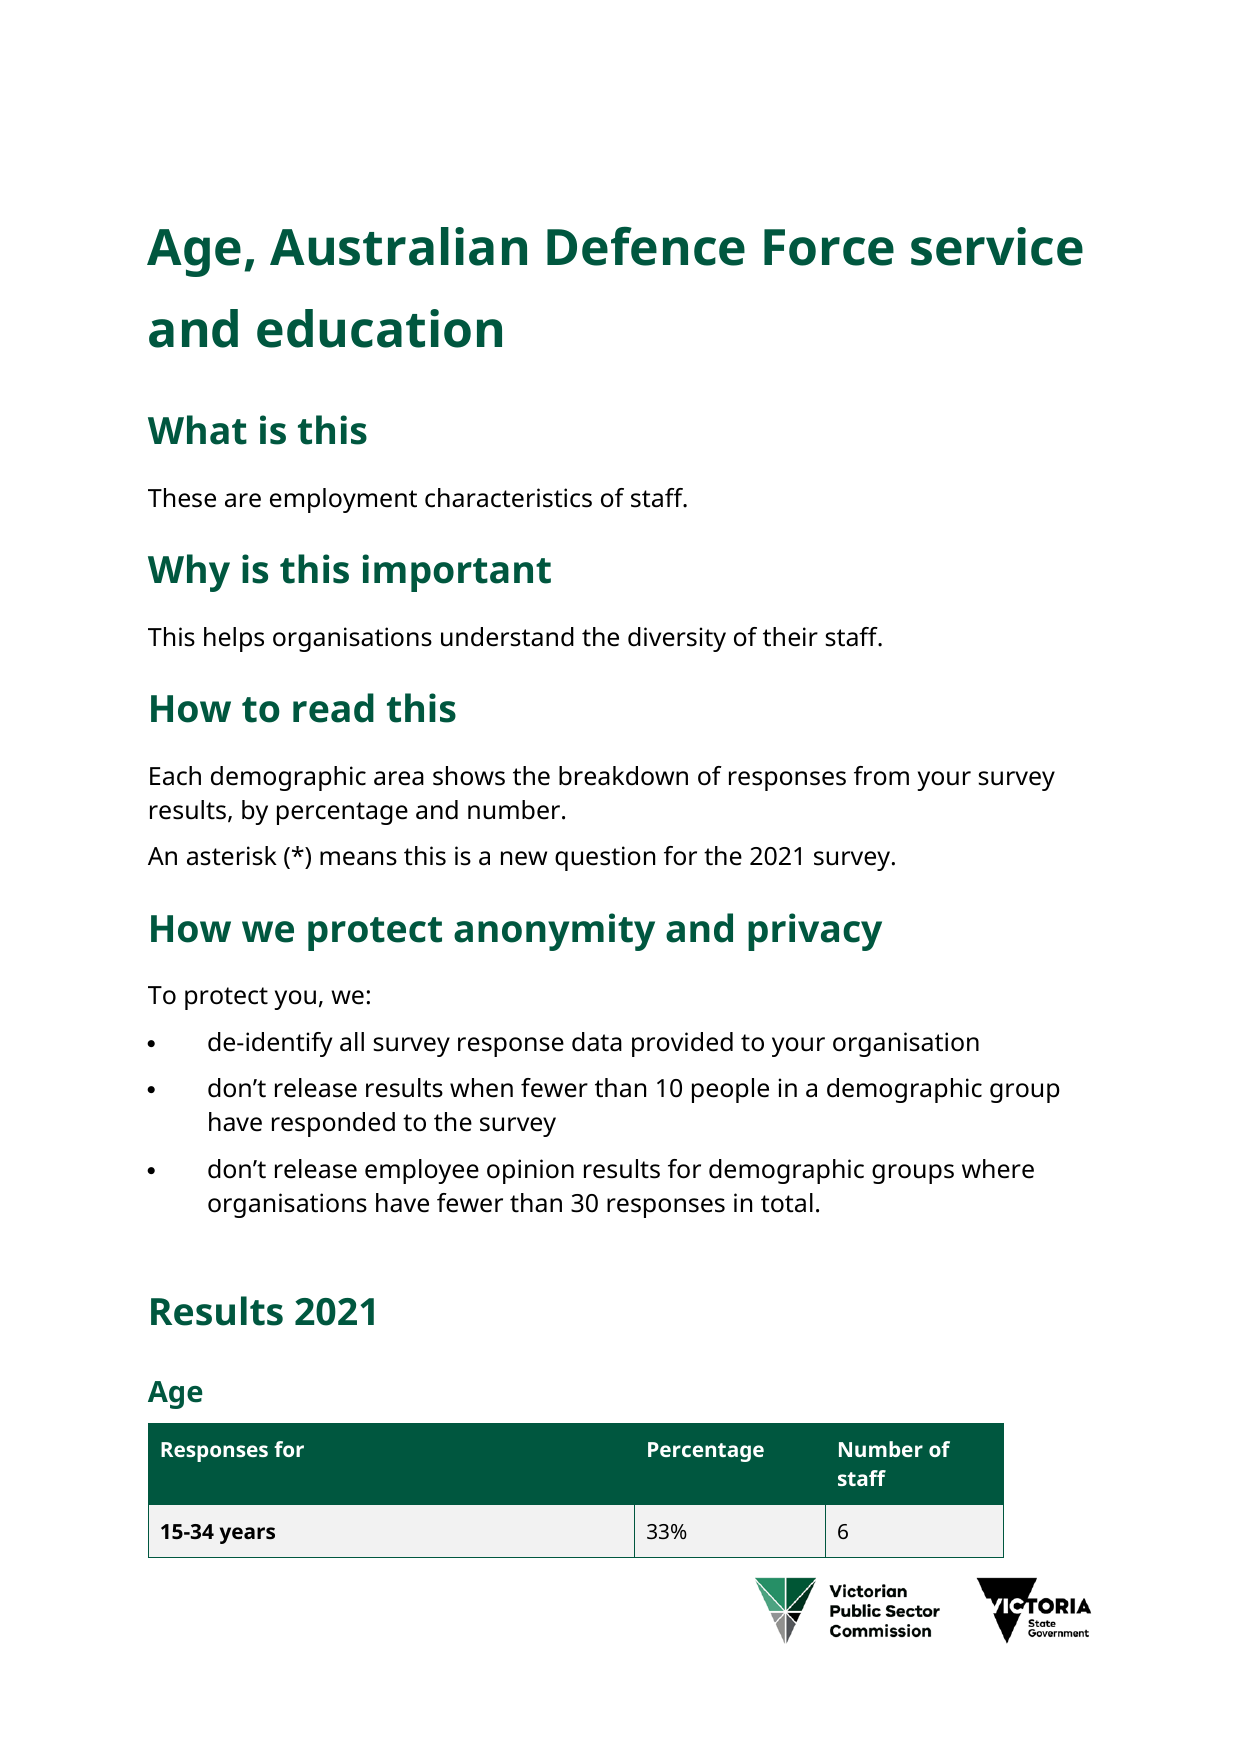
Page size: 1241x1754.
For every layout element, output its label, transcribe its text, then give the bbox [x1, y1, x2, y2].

text An asterisk (*) means this is a new question for the 2021 survey. [148, 839, 1092, 873]
text This helps organisations understand the diversity of their staff. [148, 619, 1092, 653]
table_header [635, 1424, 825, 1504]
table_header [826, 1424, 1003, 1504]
list don’t release employee opinion results for demographic groups where organisations have fewer than 30 responses in total. [148, 1151, 1092, 1219]
list don’t release results when fewer than 10 people in a demographic group have responded to the survey [148, 1071, 1092, 1139]
subtitle How we protect anonymity and privacy [148, 902, 1092, 953]
subtitle How to read this [148, 682, 1092, 733]
picture [754, 1577, 1093, 1645]
text These are employment characteristics of staff. [148, 480, 1092, 514]
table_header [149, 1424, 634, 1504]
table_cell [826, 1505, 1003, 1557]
subtitle Results 2021 [148, 1285, 1092, 1336]
subtitle Why is this important [148, 543, 1092, 594]
subtitle Age, Australian Defence Force service and education [148, 212, 1092, 362]
subtitle What is this [148, 404, 1092, 455]
text To protect you, we: [148, 978, 1092, 1012]
subtitle Age [148, 1371, 1092, 1411]
list de-identify all survey response data provided to your organisation [148, 1024, 1092, 1058]
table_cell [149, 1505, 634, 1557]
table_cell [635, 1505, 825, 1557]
text Each demographic area shows the breakdown of responses from your survey results, by percentage and number. [148, 758, 1092, 826]
